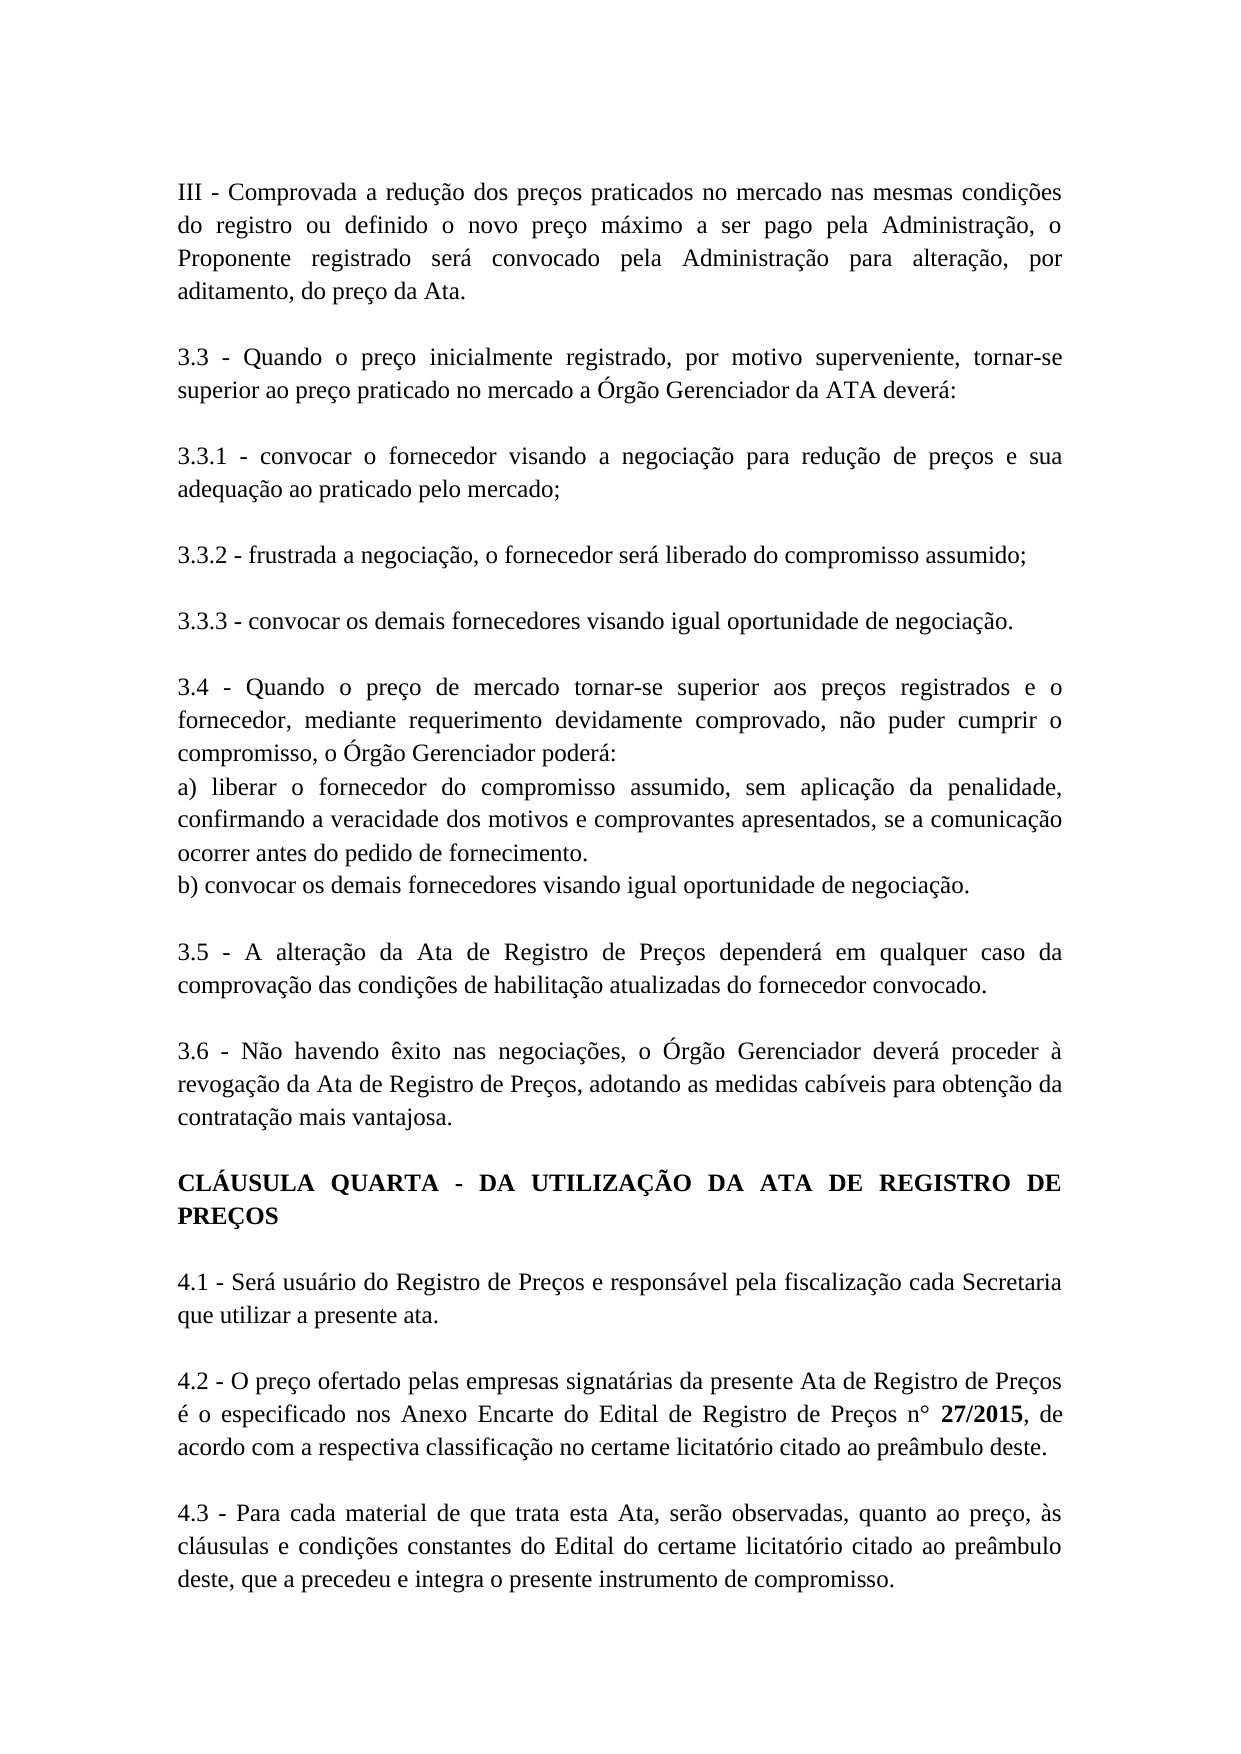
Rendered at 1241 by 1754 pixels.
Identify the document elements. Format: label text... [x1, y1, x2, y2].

text 4.1 - Será usuário do Registro de Preços e responsável pela fiscalização cada Secretaria que utilizar a presente ata. [177, 1267, 1063, 1329]
text 3.3.2 - frustrada a negociação, o fornecedor será liberado do compromisso assumido; [177, 540, 1063, 569]
text 3.3.1 - convocar o fornecedor visando a negociação para redução de preços e sua adequação ao praticado pelo mercado; [177, 441, 1063, 503]
text 3.3 - Quando o preço inicialmente registrado, por motivo superveniente, tornar-se superior ao preço praticado no mercado a Órgão Gerenciador da ATA deverá: [177, 342, 1063, 404]
text a) liberar o fornecedor do compromisso assumido, sem aplicação da penalidade, confirmando a veracidade dos motivos e comprovantes apresentados, se a comunicação ocorrer antes do pedido de fornecimento. [177, 772, 1063, 866]
text 3.3.3 - convocar os demais fornecedores visando igual oportunidade de negociação. [177, 606, 1063, 635]
text III - Comprovada a redução dos preços praticados no mercado nas mesmas condições do registro ou definido o novo preço máximo a ser pago pela Administração, o Proponente registrado será convocado pela Administração para alteração, por aditamento, do preço da Ata. [177, 177, 1063, 305]
text 3.5 - A alteração da Ata de Registro de Preços dependerá em qualquer caso da comprovação das condições de habilitação atualizadas do fornecedor convocado. [177, 937, 1063, 998]
text 3.4 - Quando o preço de mercado tornar-se superior aos preços registrados e o fornecedor, mediante requerimento devidamente comprovado, não puder cumprir o compromisso, o Órgão Gerenciador poderá: [177, 672, 1063, 767]
text 4.2 - O preço ofertado pelas empresas signatárias da presente Ata de Registro de Preços é o especificado nos Anexo Encarte do Edital de Registro de Preços n° 27/2015, de acordo com a respectiva classificação no certame licitatório citado ao preâmbulo deste. [177, 1366, 1063, 1461]
text b) convocar os demais fornecedores visando igual oportunidade de negociação. [177, 871, 1063, 899]
text CLÁUSULA QUARTA - DA UTILIZAÇÃO DA ATA DE REGISTRO DE PREÇOS [177, 1168, 1063, 1229]
text 3.6 - Não havendo êxito nas negociações, o Órgão Gerenciador deverá proceder à revogação da Ata de Registro de Preços, adotando as medidas cabíveis para obtenção da contratação mais vantajosa. [177, 1036, 1063, 1131]
text 4.3 - Para cada material de que trata esta Ata, serão observadas, quanto ao preço, às cláusulas e condições constantes do Edital do certame licitatório citado ao preâmbulo deste, que a precedeu e integra o presente instrumento de compromisso. [177, 1498, 1063, 1593]
